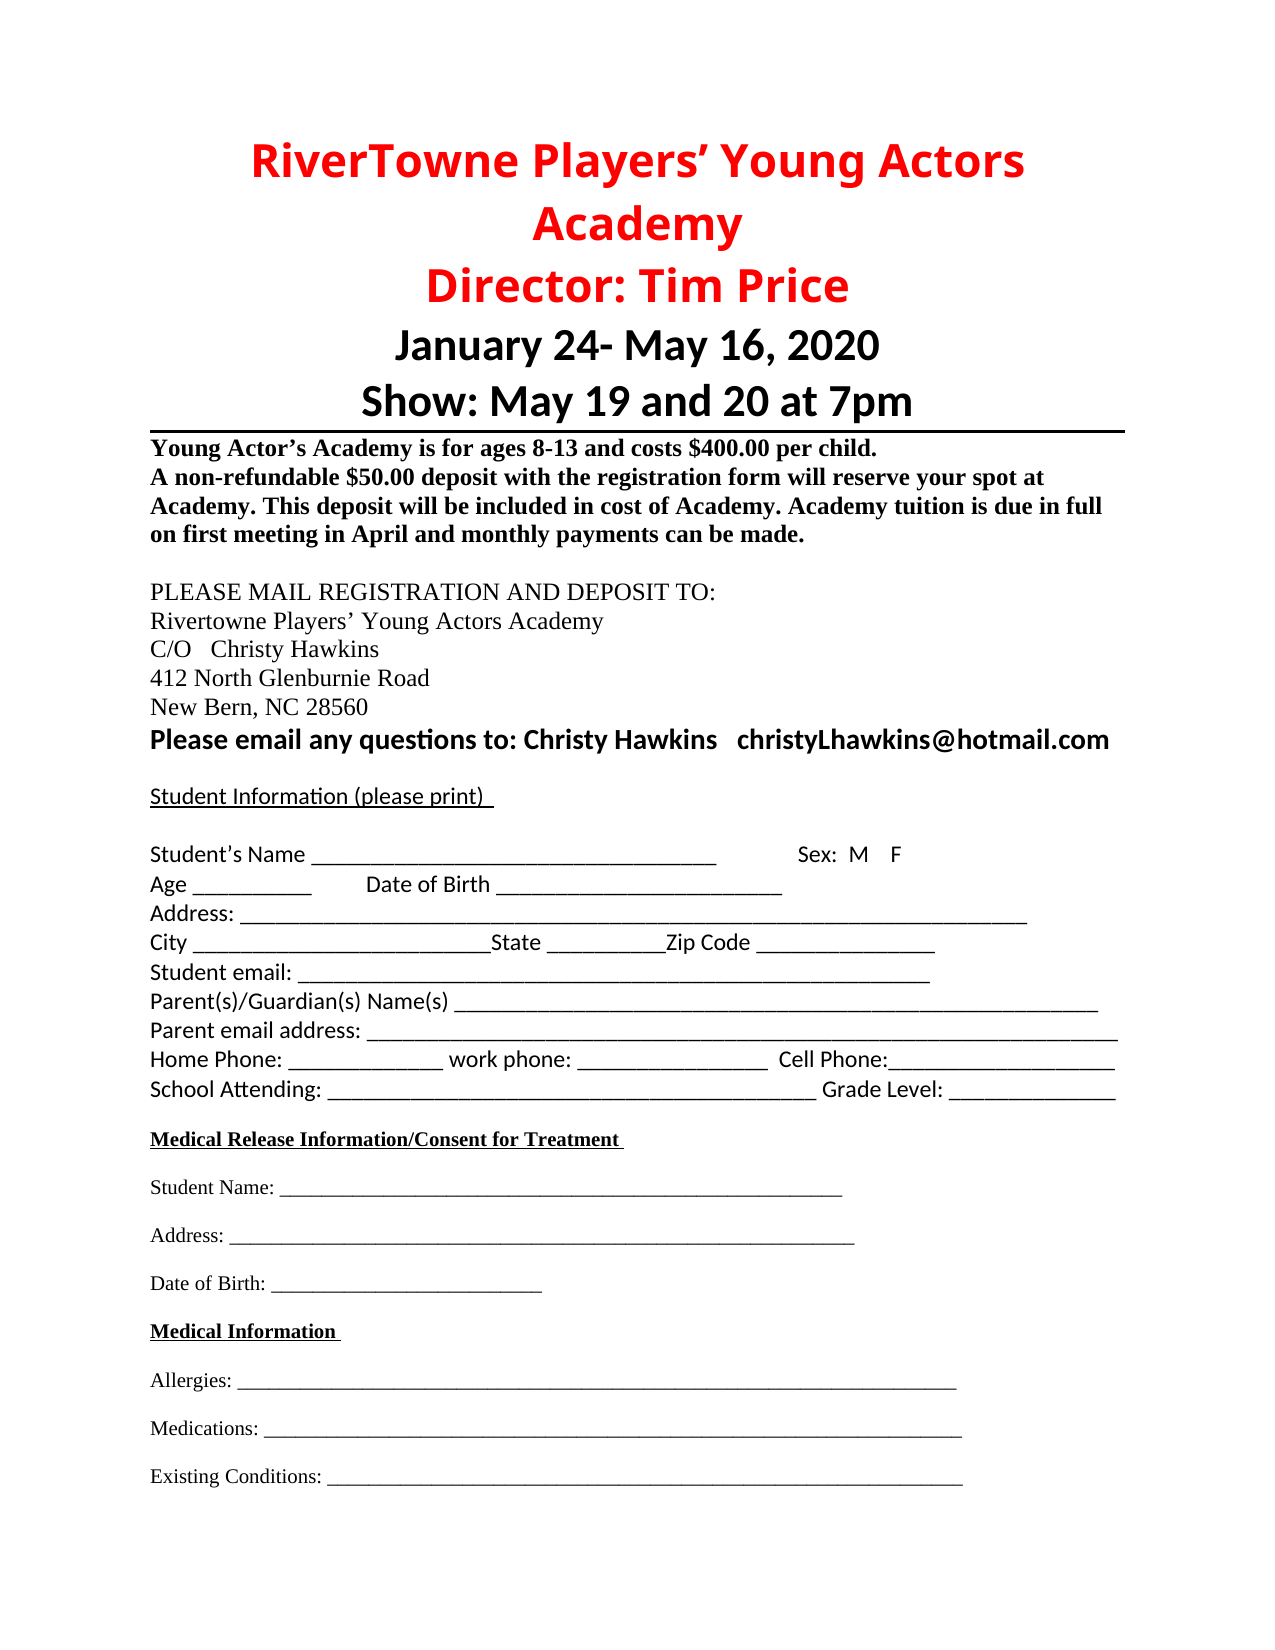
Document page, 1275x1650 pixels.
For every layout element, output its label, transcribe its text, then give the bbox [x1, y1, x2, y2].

text Age __________ Date of Birth ________________________ [150, 869, 1125, 898]
text Date of Birth: __________________________ [150, 1271, 1125, 1295]
text Existing Conditions: _____________________________________________________________ [150, 1464, 1125, 1488]
text Medical Information [150, 1319, 1125, 1343]
text Medications: ___________________________________________________________________ [150, 1416, 1125, 1440]
text C/O Christy Hawkins [150, 634, 1125, 663]
text Allergies: _____________________________________________________________________ [150, 1368, 1125, 1392]
text Student email: _____________________________________________________ [150, 957, 1125, 986]
text Address: ____________________________________________________________ [150, 1223, 1125, 1247]
text School Attending: _________________________________________ Grade Level: ______________ [150, 1074, 1125, 1103]
text 412 North Glenburnie Road [150, 663, 1125, 692]
text A non-refundable $50.00 deposit with the registration form will reserve your spot at Academy. This deposit will be included in cost of Academy. Academy tuition is due in full on first meeting in April and monthly payments can be made. [150, 462, 1125, 548]
text Young Actor’s Academy is for ages 8-13 and costs $400.00 per child. [150, 433, 1125, 462]
text Rivertowne Players’ Young Actors Academy [150, 606, 1125, 634]
text New Bern, NC 28560 [150, 692, 1125, 721]
text PLEASE MAIL REGISTRATION AND DEPOSIT TO: [150, 577, 1125, 606]
text ​Medical Release Information/Consent for Treatment [150, 1127, 1125, 1151]
text January 24- May 16, 2020 [150, 316, 1125, 372]
text Student Name: ______________________________________________________ [150, 1175, 1125, 1199]
text Please email any questions to: Christy Hawkins christyLhawkins@hotmail.com [150, 721, 1125, 757]
text Home Phone: _____________ work phone: ________________ Cell Phone:___________________ [150, 1044, 1125, 1074]
text Student’s Name __________________________________ Sex: M F [150, 839, 1125, 869]
text Parent email address: _______________________________________________________________ [150, 1015, 1125, 1044]
text Parent(s)/Guardian(s) Name(s) ______________________________________________________ [150, 986, 1125, 1015]
text City _________________________State __________Zip Code _______________ [150, 927, 1125, 957]
text Student Information (please print) [150, 781, 1125, 810]
text RiverTowne Players’ Young Actors Academy [150, 129, 1125, 254]
text Address: __________________________________________________________________ [150, 898, 1125, 927]
text Show: May 19 and 20 at 7pm [150, 372, 1125, 430]
text Director: Tim Price [150, 254, 1125, 316]
